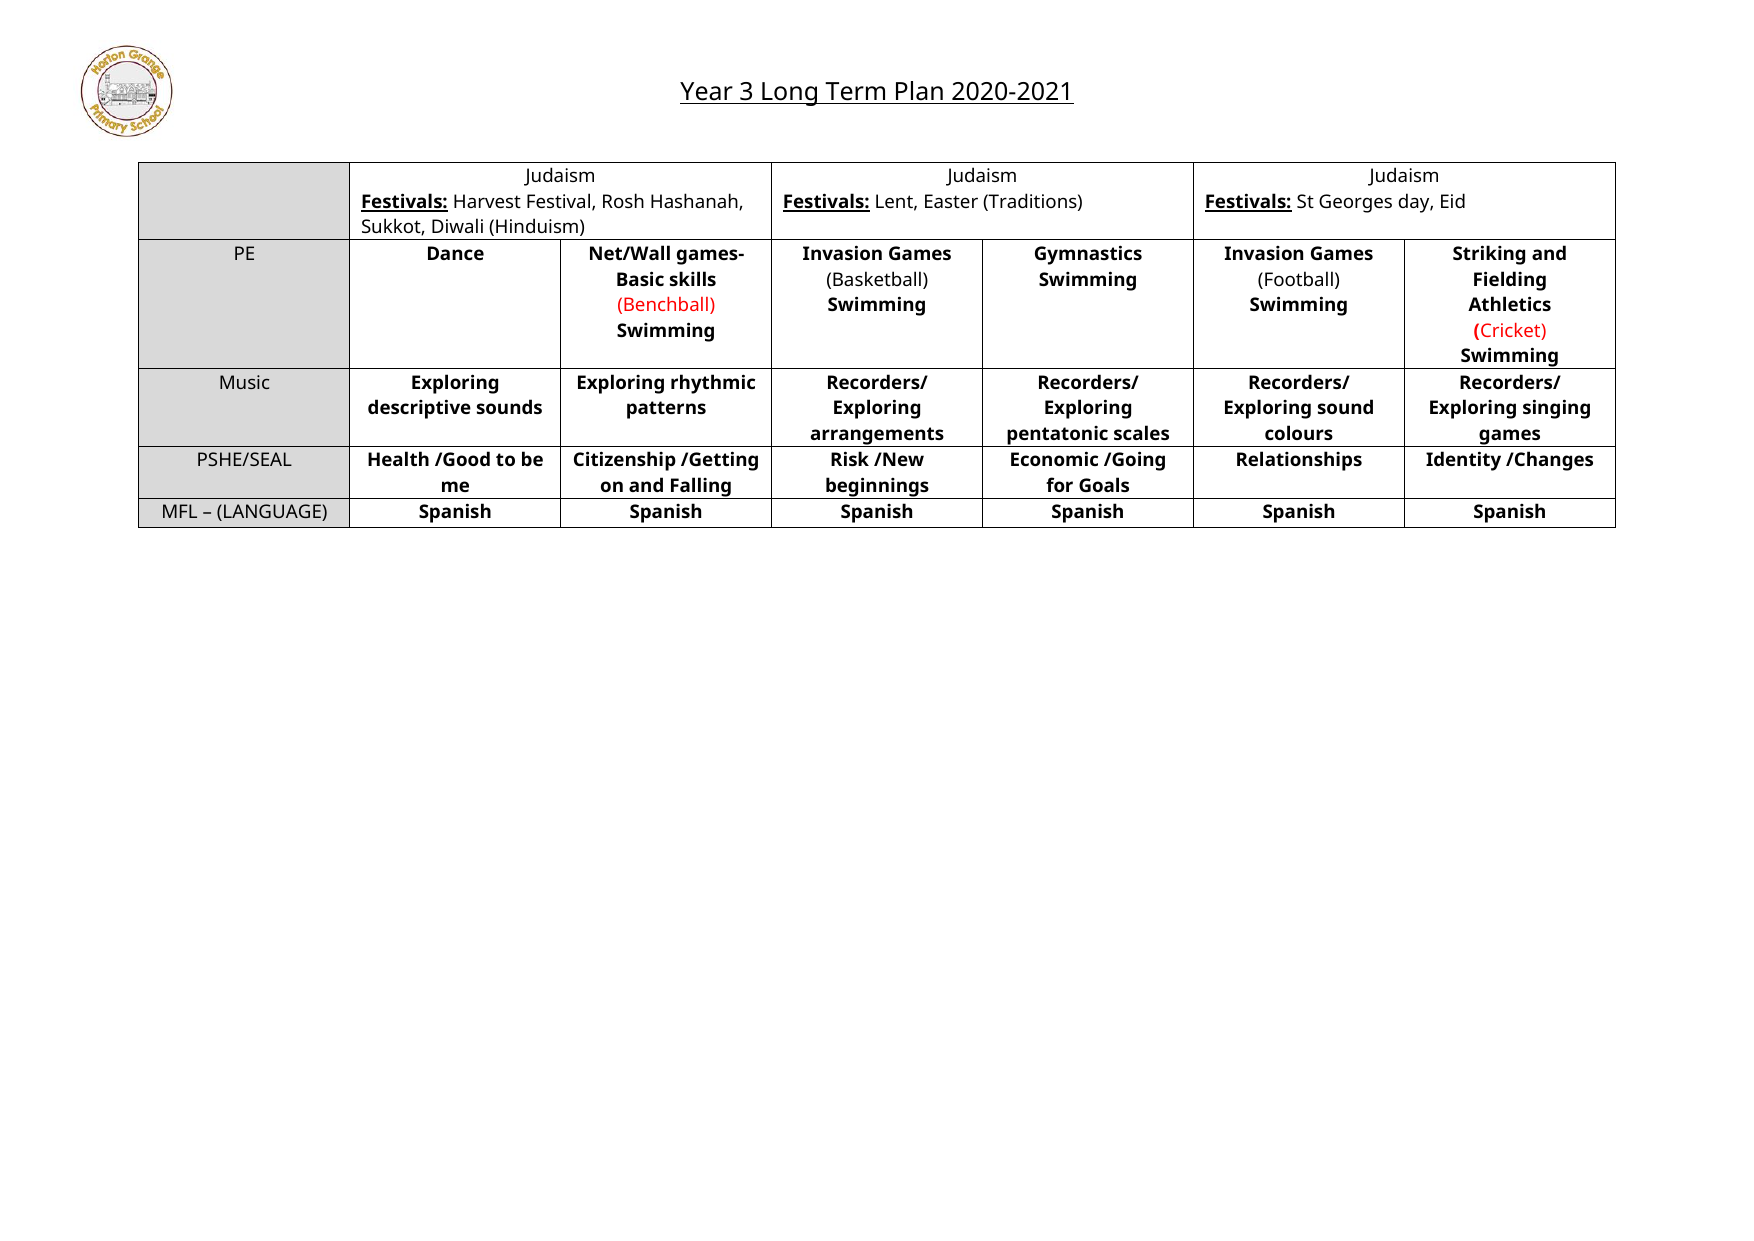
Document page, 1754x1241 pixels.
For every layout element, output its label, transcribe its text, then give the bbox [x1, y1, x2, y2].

table_cell Health /Good to be me [350, 447, 560, 498]
table_cell Spanish [983, 499, 1193, 527]
table_cell Recorders/ Exploring pentatonic scales [983, 369, 1193, 446]
table_cell PSHE/SEAL [139, 447, 349, 498]
table_cell Dance [350, 240, 560, 368]
table_cell Spanish [350, 499, 560, 527]
table_cell Identity /Changes [1405, 447, 1615, 498]
table_cell Spanish [1194, 499, 1404, 527]
table_cell Music [139, 369, 349, 446]
table_cell Relationships [1194, 447, 1404, 498]
table_cell RE [139, 163, 349, 239]
table_cell Net/Wall games- Basic skills (Benchball) Swimming [561, 240, 771, 368]
table_cell PE [139, 240, 349, 368]
table_cell Exploring rhythmic patterns [561, 369, 771, 446]
table_cell MFL – (LANGUAGE) [139, 499, 349, 527]
table_cell Invasion Games (Football) Swimming [1194, 240, 1404, 368]
table_cell How do faith communities demonstrate what is sacred? Religious foci: Islam Christianity and Judaism Festivals: Lent, Easter (Traditions) [772, 163, 1193, 239]
table_cell Risk /New beginnings [772, 447, 982, 498]
table_cell Striking and Fielding Athletics (Cricket) Swimming [1405, 240, 1615, 368]
table_cell Recorders/ Exploring singing games [1405, 369, 1615, 446]
table_cell Citizenship /Getting on and Falling [561, 447, 771, 498]
table_cell Spanish [561, 499, 771, 527]
table_cell How do believers use symbolism to show their beliefs? Religious foci: Islam Christianity and Judaism Festivals: St Georges day, Eid [1194, 163, 1615, 239]
table_cell Invasion Games (Basketball) Swimming [772, 240, 982, 368]
table_cell Spanish [1405, 499, 1615, 527]
table_cell Spanish [772, 499, 982, 527]
table_cell Recorders/ Exploring arrangements [772, 369, 982, 446]
table_cell Recorders/ Exploring sound colours [1194, 369, 1404, 446]
table_cell Gymnastics Swimming [983, 240, 1193, 368]
table_cell Exploring descriptive sounds [350, 369, 560, 446]
table_cell Economic /Going for Goals [983, 447, 1193, 498]
picture [73, 40, 178, 144]
